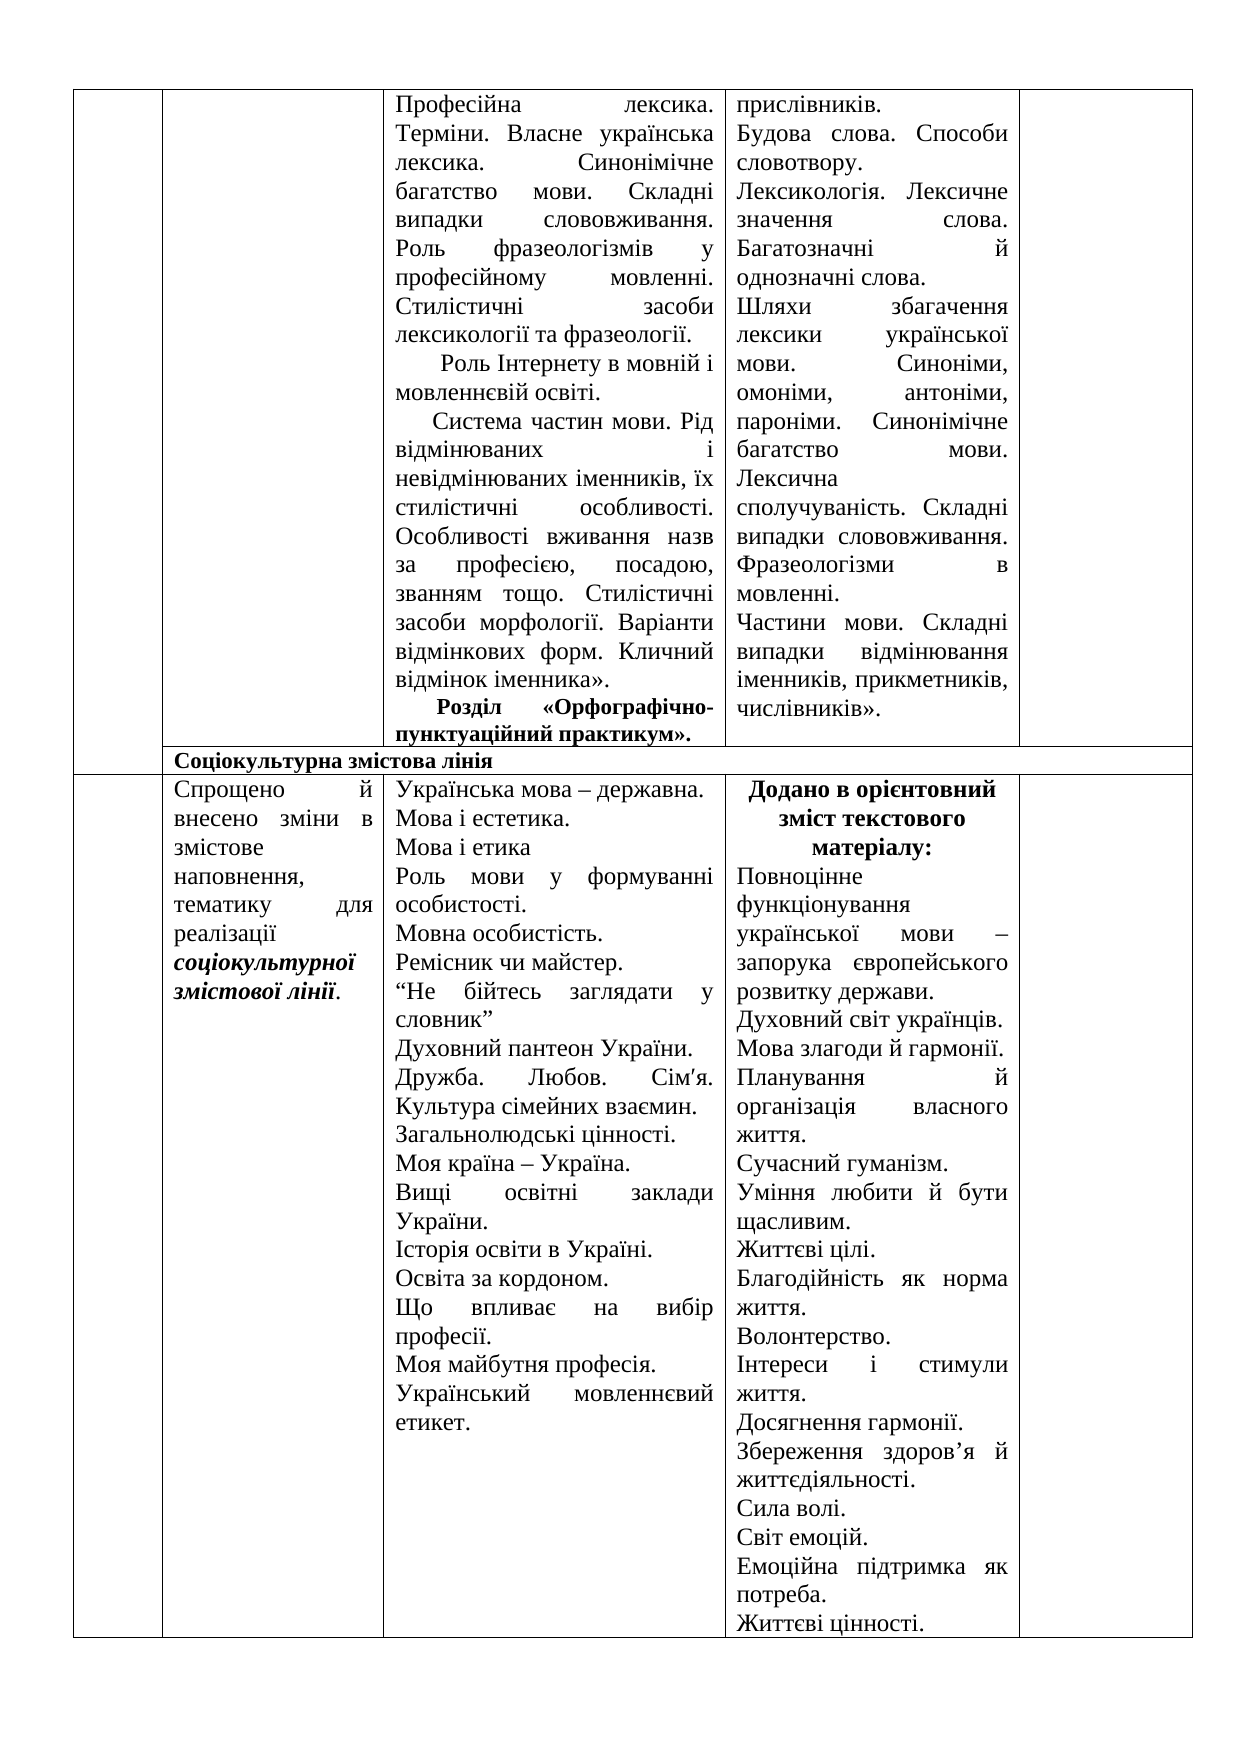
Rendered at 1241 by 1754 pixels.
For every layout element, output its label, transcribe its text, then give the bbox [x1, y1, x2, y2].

table_cell [1020, 775, 1192, 1637]
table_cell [384, 775, 725, 1637]
table_cell [163, 90, 383, 746]
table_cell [726, 90, 1019, 746]
table_cell [74, 775, 162, 1637]
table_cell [163, 775, 383, 1637]
table_cell Соціокультурна змістова лінія [163, 747, 1192, 773]
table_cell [726, 775, 1019, 1637]
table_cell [384, 90, 725, 746]
table_cell [1020, 90, 1192, 746]
